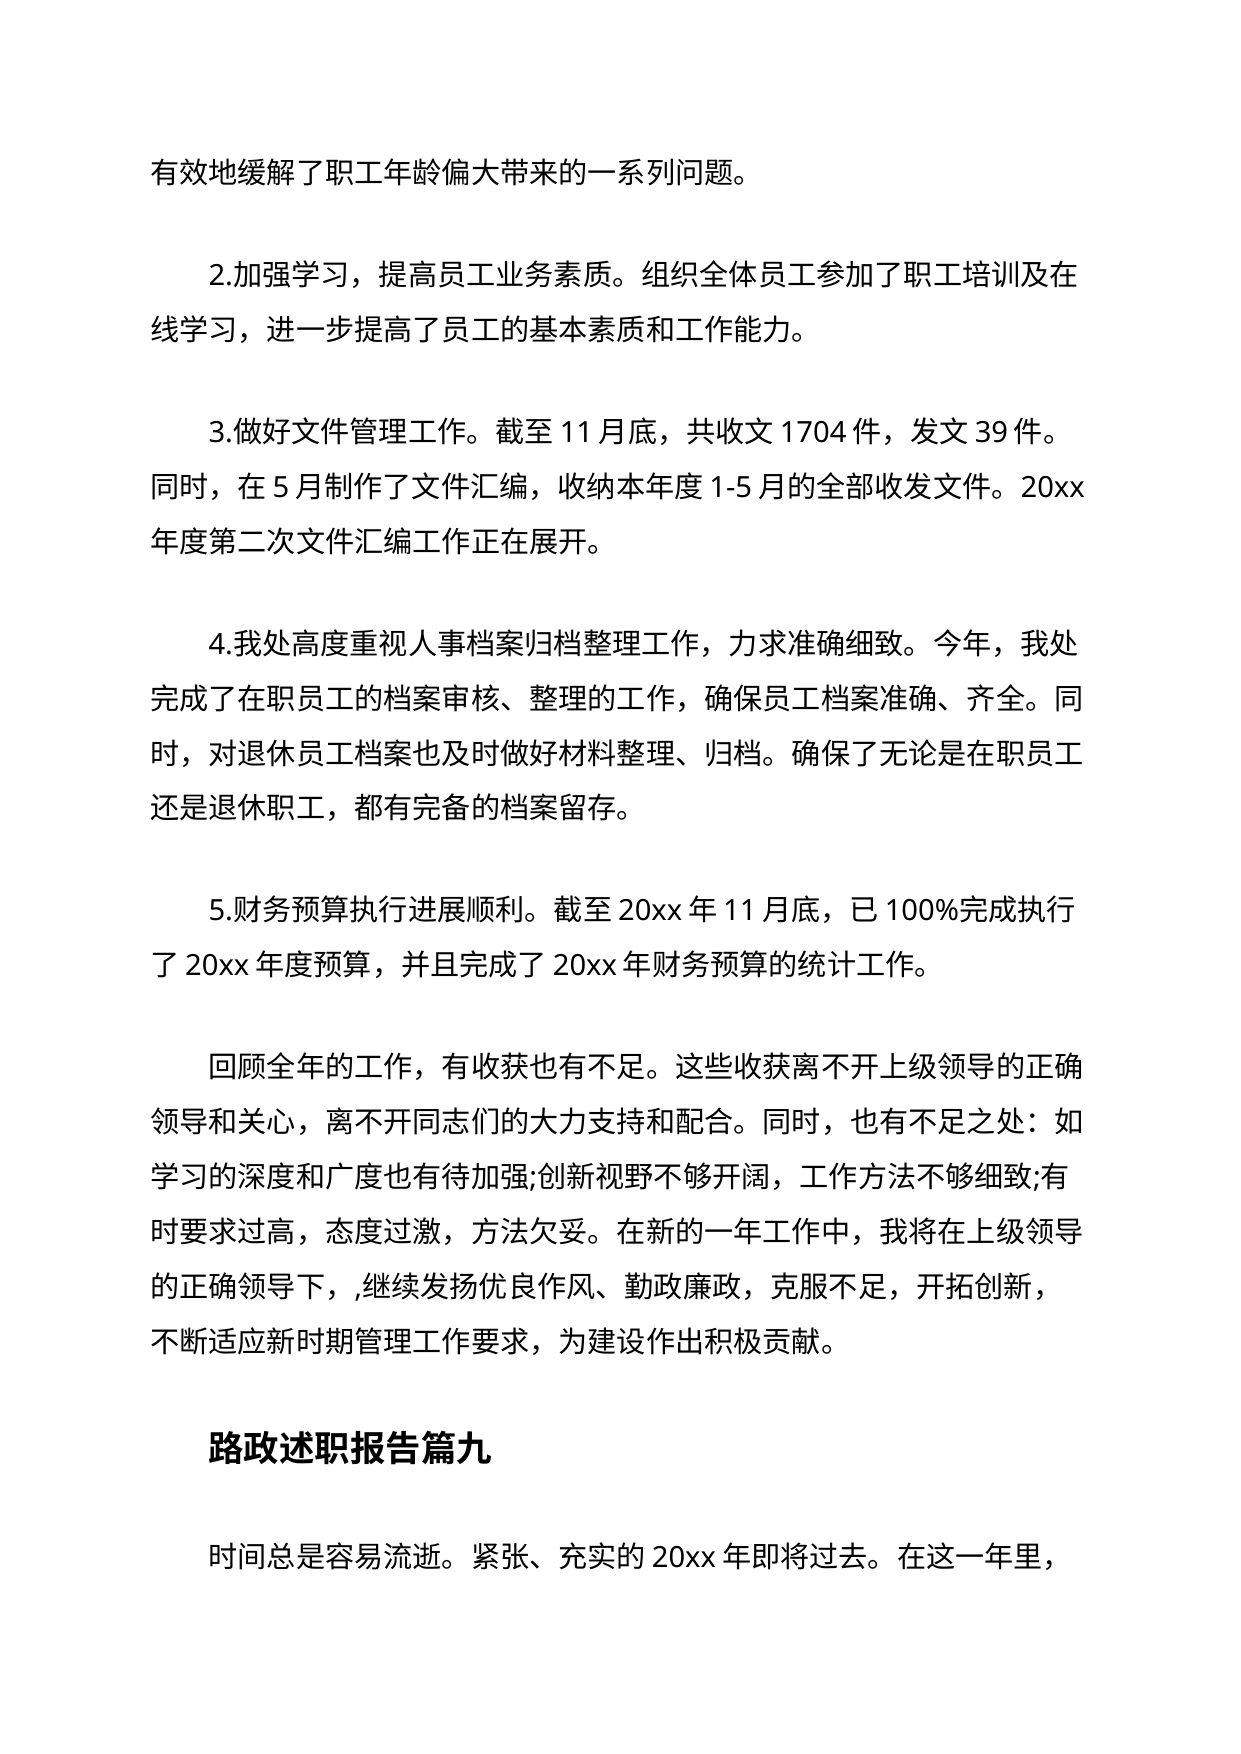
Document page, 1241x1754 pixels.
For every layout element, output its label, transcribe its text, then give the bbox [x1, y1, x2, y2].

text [150, 1534, 1090, 1576]
text 回顾全年的工作，有收获也有不足。这些收获离不开上级领导的正确领导和关心，离不开同志们的大力支持和配合。同时，也有不足之处：如学习的深度和广度也有待加强;创新视野不够开阔，工作方法不够细致;有时要求过高，态度过激，方法欠妥。在新的一年工作中，我将在上级领导的正确领导下，,继续发扬优良作风、勤政廉政，克服不足，开拓创新，不断适应新时期管理工作要求，为建设作出积极贡献。 [150, 1044, 1090, 1361]
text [150, 150, 1090, 192]
text 5.财务预算执行进展顺利。截至20xx年11月底，已100%完成执行了20xx年度预算，并且完成了20xx年财务预算的统计工作。 [150, 887, 1090, 984]
text 路政述职报告篇九 [150, 1420, 1090, 1472]
text 3.做好文件管理工作。截至11月底，共收文1704件，发文39件。同时，在5月制作了文件汇编，收纳本年度1-5月的全部收发文件。20xx年度第二次文件汇编工作正在展开。 [150, 408, 1090, 561]
text 4.我处高度重视人事档案归档整理工作，力求准确细致。今年，我处完成了在职员工的档案审核、整理的工作，确保员工档案准确、齐全。同时，对退休员工档案也及时做好材料整理、归档。确保了无论是在职员工还是退休职工，都有完备的档案留存。 [150, 620, 1090, 827]
text 2.加强学习，提高员工业务素质。组织全体员工参加了职工培训及在线学习，进一步提高了员工的基本素质和工作能力。 [150, 252, 1090, 349]
